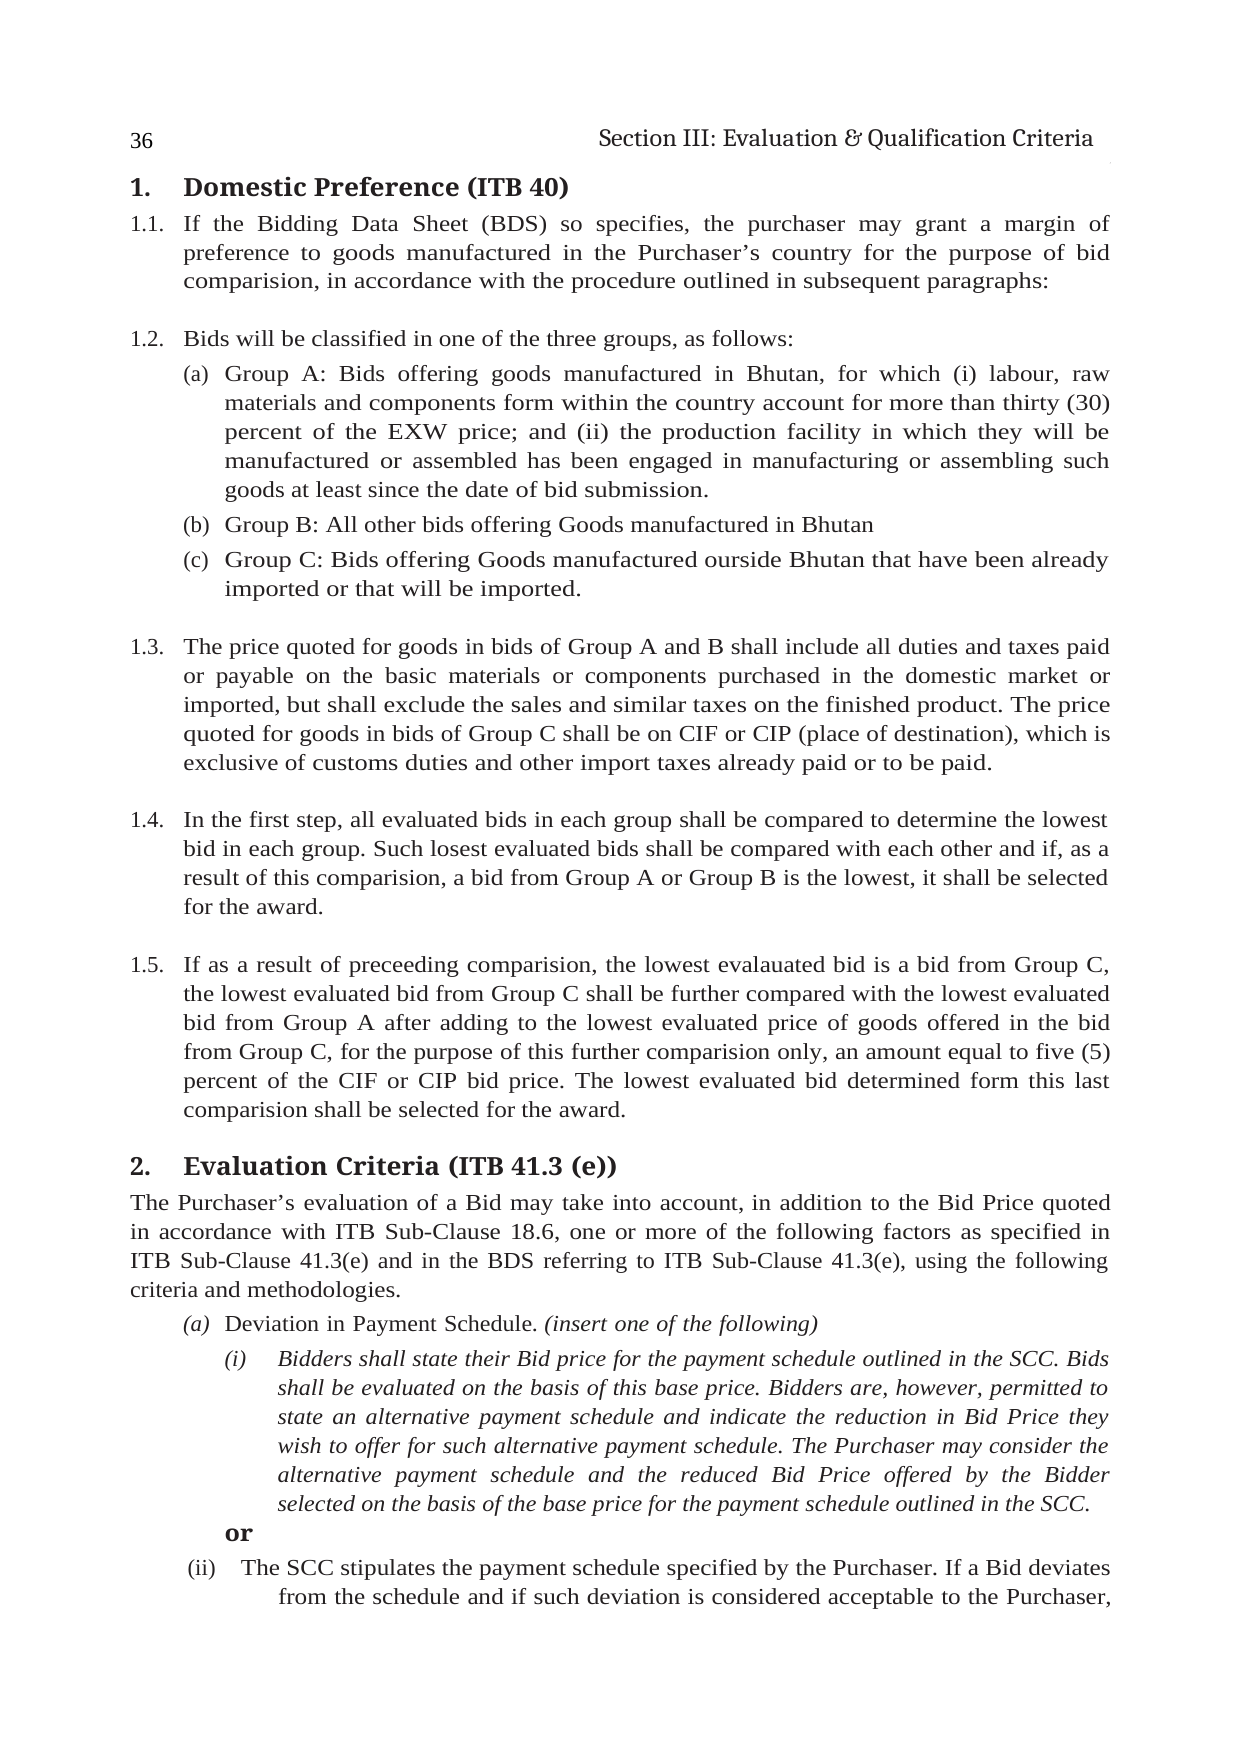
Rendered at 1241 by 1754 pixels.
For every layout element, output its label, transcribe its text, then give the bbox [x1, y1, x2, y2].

list Group A: Bids offering goods manufactured in Bhutan, for which (i) labour, raw materials and components form within the country account for more than thirty (30) percent of the EXW price; and (ii) the production facility in which they will be manufactured or assembled has been engaged in manufacturing or assembling such goods at least since the date of bid submission. [183, 361, 1111, 503]
subtitle or [224, 1518, 1144, 1547]
list In the first step, all evaluated bids in each group shall be compared to determine the lowest bid in each group. Such losest evaluated bids shall be compared with each other and if, as a result of this comparision, a bid from Group A or Group B is the lowest, it shall be selected for the award. [130, 806, 1111, 919]
list The SCC stipulates the payment schedule specified by the Purchaser. If a Bid deviates [98, 1554, 1111, 1580]
list Bidders shall state their Bid price for the payment schedule outlined in the SCC. Bids shall be evaluated on the basis of this base price. Bidders are, however, permitted to state an alternative payment schedule and indicate the reduction in Bid Price they wish to offer for such alternative payment schedule. The Purchaser may consider the alternative payment schedule and the reduced Bid Price offered by the Bidder selected on the basis of the base price for the payment schedule outlined in the SCC. [224, 1345, 1111, 1516]
list If the Bidding Data Sheet (BDS) so specifies, the purchaser may grant a margin of preference to goods manufactured in the Purchaser’s country for the purpose of bid comparision, in accordance with the procedure outlined in subsequent paragraphs: [130, 210, 1111, 294]
list Evaluation Criteria (ITB 41.3 (e)) [130, 1148, 1144, 1183]
list Deviation in Payment Schedule. (insert one of the following) [183, 1310, 1144, 1337]
list Group C: Bids offering Goods manufactured ourside Bhutan that have been already imported or that will be imported. [183, 546, 1111, 601]
list If as a result of preceeding comparision, the lowest evalauated bid is a bid from Group C, the lowest evaluated bid from Group C shall be further compared with the lowest evaluated bid from Group A after adding to the lowest evaluated price of goods offered in the bid from Group C, for the purpose of this further comparision only, an amount equal to five (5) percent of the CIF or CIP bid price. The lowest evaluated bid determined form this last comparision shall be selected for the award. [130, 951, 1111, 1122]
text from the schedule and if such deviation is considered acceptable to the Purchaser, [98, 1583, 1111, 1609]
list Group B: All other bids offering Goods manufactured in Bhutan [183, 511, 1144, 537]
list Domestic Preference (ITB 40) [130, 169, 1144, 203]
list Bids will be classified in one of the three groups, as follows: [130, 325, 1144, 352]
text The Purchaser’s evaluation of a Bid may take into account, in addition to the Bid Price quoted in accordance with ITB Sub-Clause 18.6, one or more of the following factors as specified in ITB Sub-Clause 41.3(e) and in the BDS referring to ITB Sub-Clause 41.3(e), using the following criteria and methodologies. [130, 1189, 1111, 1302]
list The price quoted for goods in bids of Group A and B shall include all duties and taxes paid or payable on the basic materials or components purchased in the domestic market or imported, but shall exclude the sales and similar taxes on the finished product. The price quoted for goods in bids of Group C shall be on CIF or CIP (place of destination), which is exclusive of customs duties and other import taxes already paid or to be paid. [130, 633, 1111, 775]
